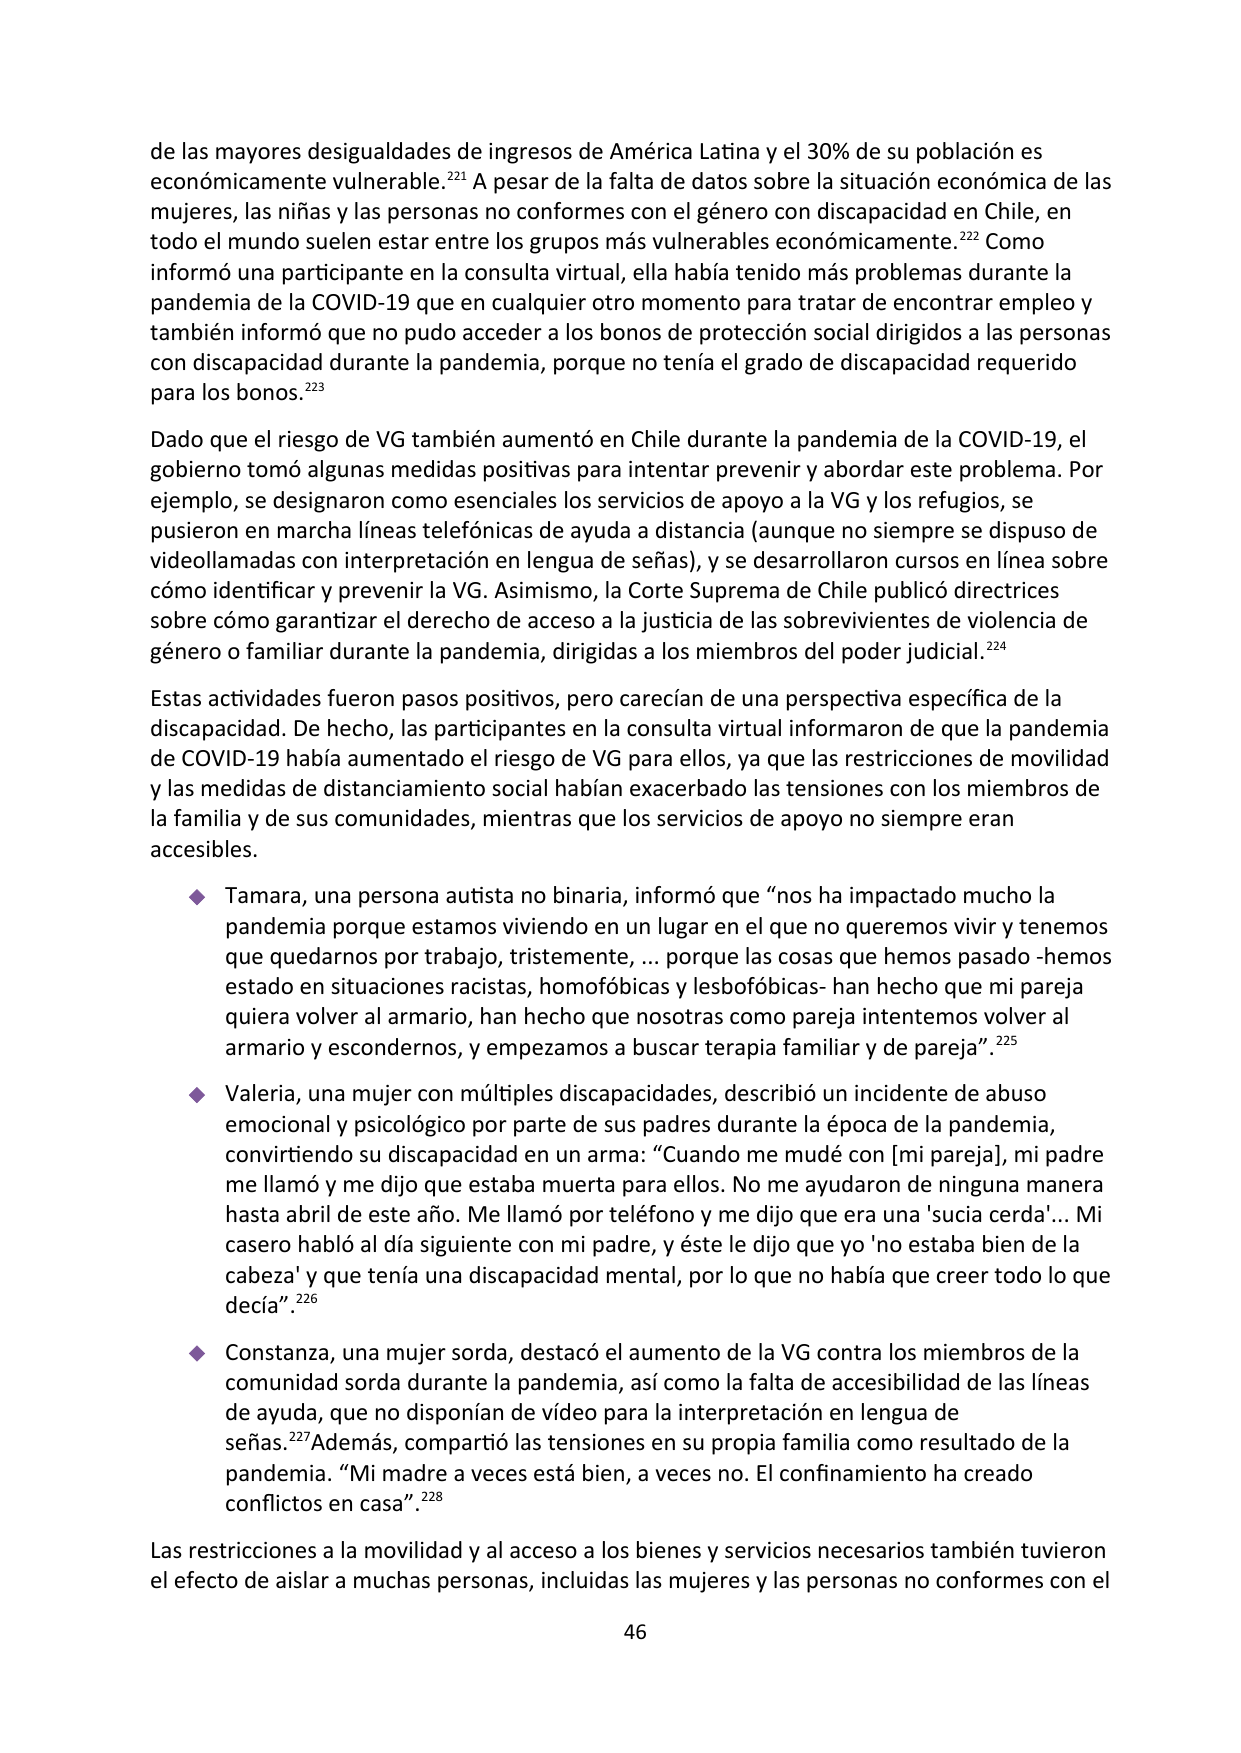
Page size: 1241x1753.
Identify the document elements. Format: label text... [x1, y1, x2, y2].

list Constanza, una mujer sorda, destacó el aumento de la VG contra los miembros de la comunidad sorda durante la pandemia, así como la falta de accesibilidad de las líneas de ayuda, que no disponían de vídeo para la interpretación en lengua de señas.Además, compartió las tensiones en su propia familia como resultado de la pandemia. “Mi madre a veces está bien, a veces no. El confinamiento ha creado conflictos en casa”. [187, 1336, 1120, 1517]
list Tamara, una persona autista no binaria, informó que “nos ha impactado mucho la pandemia porque estamos viviendo en un lugar en el que no queremos vivir y tenemos que quedarnos por trabajo, tristemente, ... porque las cosas que hemos pasado -hemos estado en situaciones racistas, homofóbicas y lesbofóbicas- han hecho que mi pareja quiera volver al armario, han hecho que nosotras como pareja intentemos volver al armario y escondernos, y empezamos a buscar terapia familiar y de pareja”. [187, 880, 1120, 1061]
text Dado que el riesgo de VG también aumentó en Chile durante la pandemia de la COVID-19, el gobierno tomó algunas medidas positivas para intentar prevenir y abordar este problema. Por ejemplo, se designaron como esenciales los servicios de apoyo a la VG y los refugios, se pusieron en marcha líneas telefónicas de ayuda a distancia (aunque no siempre se dispuso de videollamadas con interpretación en lengua de señas), y se desarrollaron cursos en línea sobre cómo identificar y prevenir la VG. Asimismo, la Corte Suprema de Chile publicó directrices sobre cómo garantizar el derecho de acceso a la justicia de las sobrevivientes de violencia de género o familiar durante la pandemia, dirigidas a los miembros del poder judicial. [150, 423, 1120, 665]
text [150, 135, 1120, 407]
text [150, 1534, 1120, 1594]
text Estas actividades fueron pasos positivos, pero carecían de una perspectiva específica de la discapacidad. De hecho, las participantes en la consulta virtual informaron de que la pandemia de COVID-19 había aumentado el riesgo de VG para ellos, ya que las restricciones de movilidad y las medidas de distanciamiento social habían exacerbado las tensiones con los miembros de la familia y de sus comunidades, mientras que los servicios de apoyo no siempre eran accesibles. [150, 682, 1120, 863]
list Valeria, una mujer con múltiples discapacidades, describió un incidente de abuso emocional y psicológico por parte de sus padres durante la época de la pandemia, convirtiendo su discapacidad en un arma: “Cuando me mudé con [mi pareja], mi padre me llamó y me dijo que estaba muerta para ellos. No me ayudaron de ninguna manera hasta abril de este año. Me llamó por teléfono y me dijo que era una 'sucia cerda'... Mi casero habló al día siguiente con mi padre, y éste le dijo que yo 'no estaba bien de la cabeza' y que tenía una discapacidad mental, por lo que no había que creer todo lo que decía”. [187, 1078, 1120, 1319]
